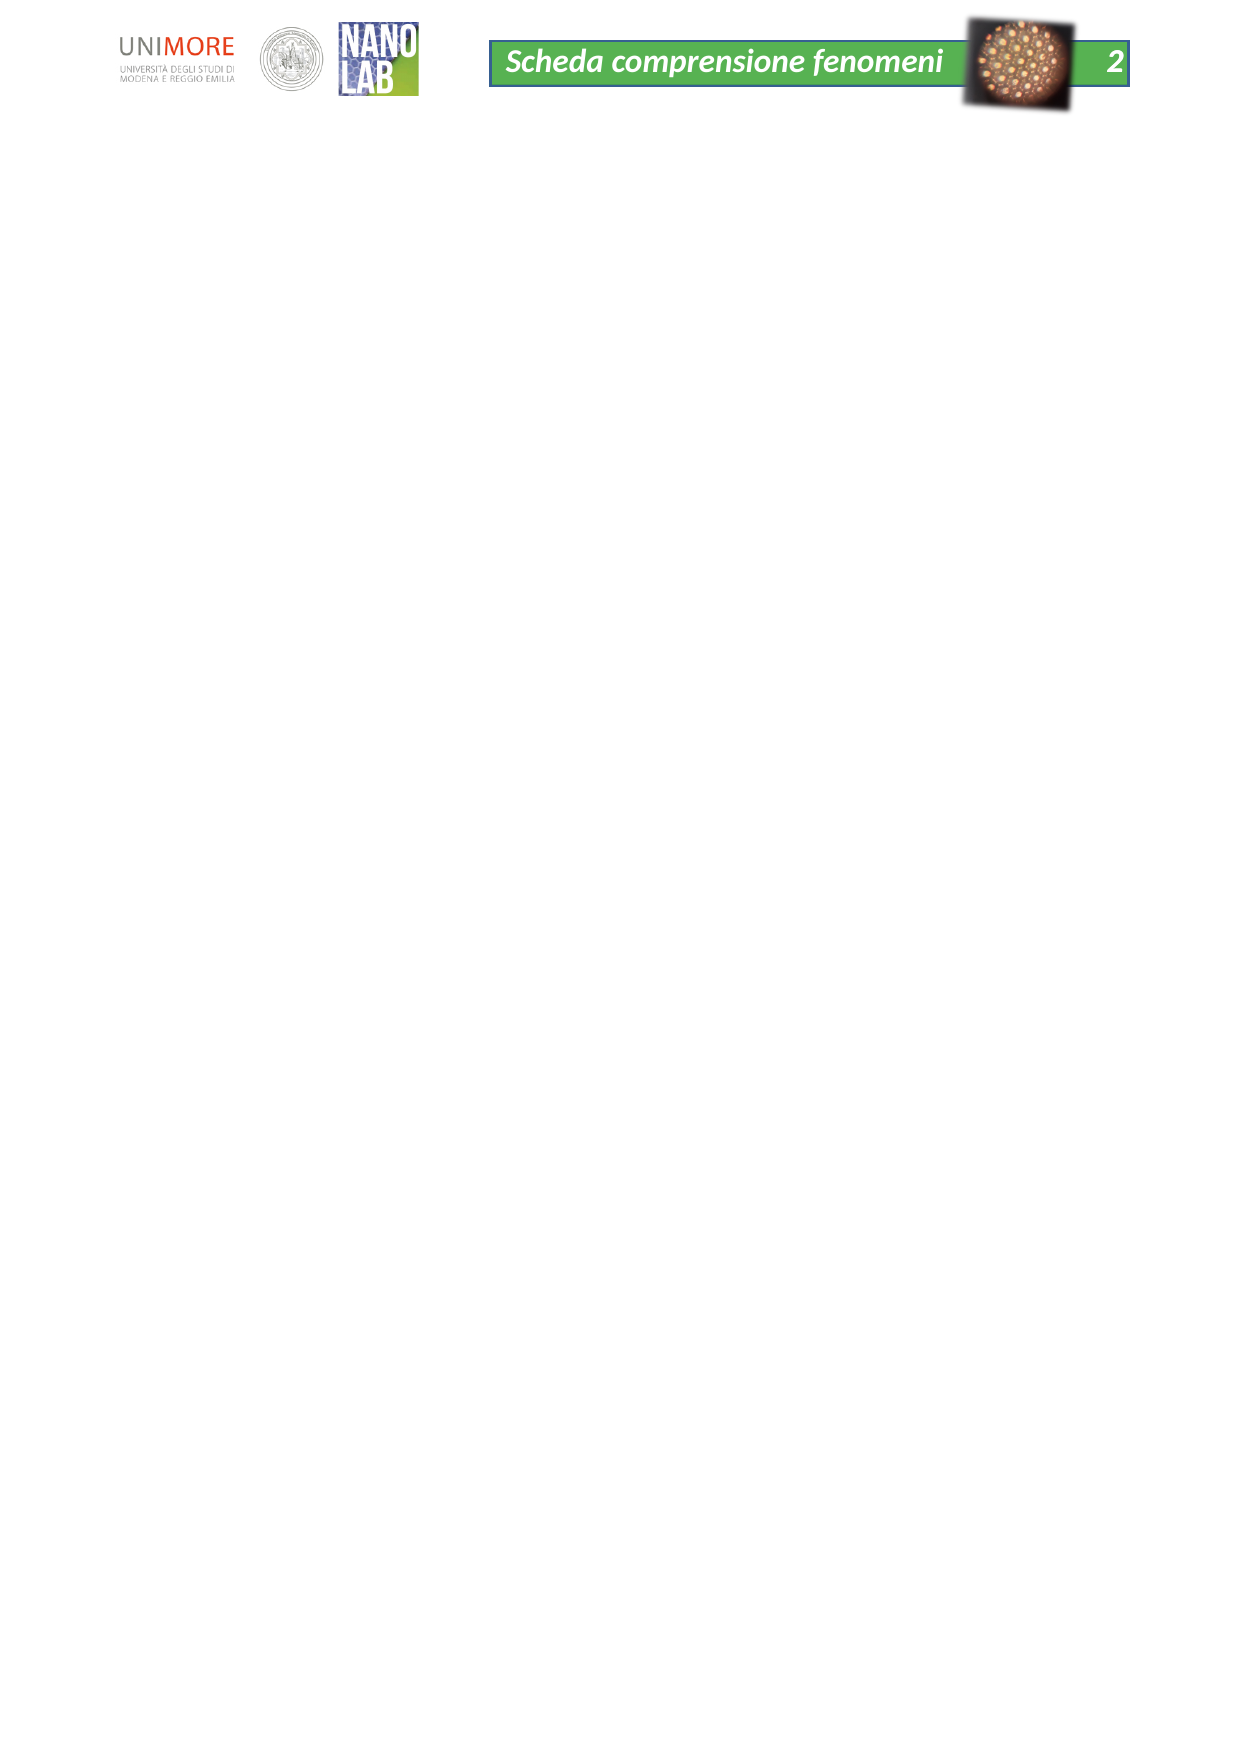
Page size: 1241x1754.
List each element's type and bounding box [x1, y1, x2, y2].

picture [956, 11, 1082, 117]
picture [115, 27, 327, 92]
picture [338, 22, 419, 96]
